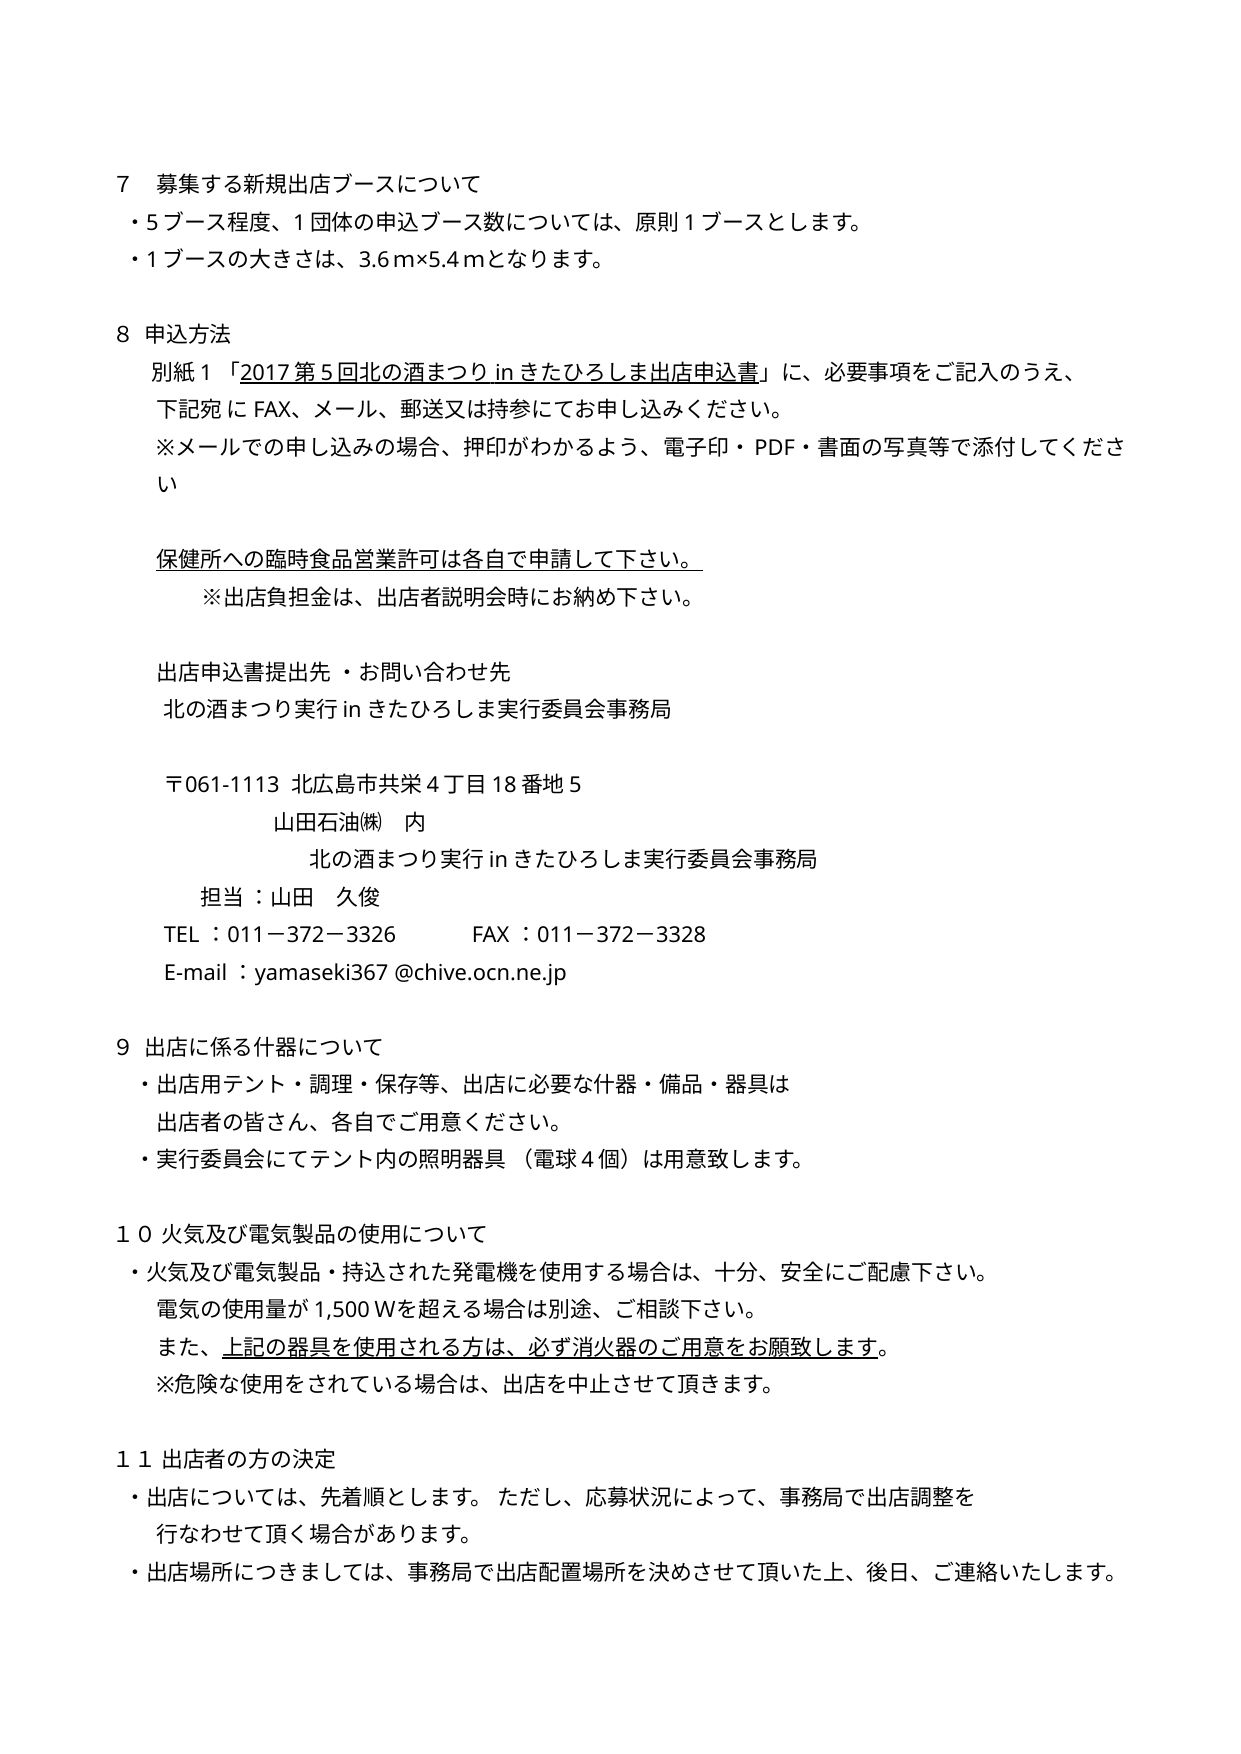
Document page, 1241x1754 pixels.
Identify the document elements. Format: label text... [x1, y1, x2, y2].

text ・出店用テント・調理・保存等、出店に必要な什器・備品・器具は [112, 1064, 1128, 1102]
text また、上記の器具を使用される方は、必ず消火器のご用意をお願致します。 [112, 1327, 1128, 1364]
text 電気の使用量が1,500Ｗを超える場合は別途、ご相談下さい。 [112, 1289, 1128, 1327]
text 出店者の皆さん、各自でご用意ください。 [112, 1102, 1128, 1139]
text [112, 164, 1128, 277]
text ※危険な使用をされている場合は、出店を中止させて頂きます。 [112, 1364, 1128, 1439]
text 出店申込書提出先 ・お問い合わせ先 北の酒まつり実行inきたひろしま実行委員会事務局 [112, 652, 1128, 727]
text 〒061-1113 北広島市共栄4丁目18番地5 山田石油㈱ 内 [112, 727, 1128, 839]
text ・実行委員会にてテント内の照明器具 （電球4個）は用意致します。 [112, 1139, 1128, 1214]
text 北の酒まつり実行inきたひろしま実行委員会事務局 [112, 839, 1128, 877]
text １１ 出店者の方の決定 ・出店については、先着順とします。 ただし、応募状況によって、事務局で出店調整を [112, 1439, 1128, 1514]
text 行なわせて頂く場合があります。 ・出店場所につきましては、事務局で出店配置場所を決めさせて頂いた上、後日、ご連絡いたします。 [112, 1514, 1128, 1589]
text ８ 申込方法 別紙1 「2017第5回北の酒まつりinきたひろしま出店申込書」に、必要事項をご記入のうえ、 [112, 314, 1128, 389]
text 下記宛 にFAX、メール、郵送又は持参にてお申し込みください。 [156, 389, 1128, 427]
text 保健所への臨時食品営業許可は各自で申請して下さい。 ※出店負担金は、出店者説明会時にお納め下さい。 [156, 539, 1128, 614]
text ９ 出店に係る什器について [112, 1027, 1128, 1064]
text ※メールでの申し込みの場合、押印がわかるよう、電子印・PDF・書面の写真等で添付してください [156, 427, 1128, 502]
text 担当 ：山田 久俊 TEL ：011－372－3326 FAX ：011－372－3328 E-mail ：yamaseki367 @chive.ocn.ne.jp [112, 877, 1128, 1027]
text １０ 火気及び電気製品の使用について ・火気及び電気製品・持込された発電機を使用する場合は、十分、安全にご配慮下さい。 [112, 1214, 1128, 1289]
